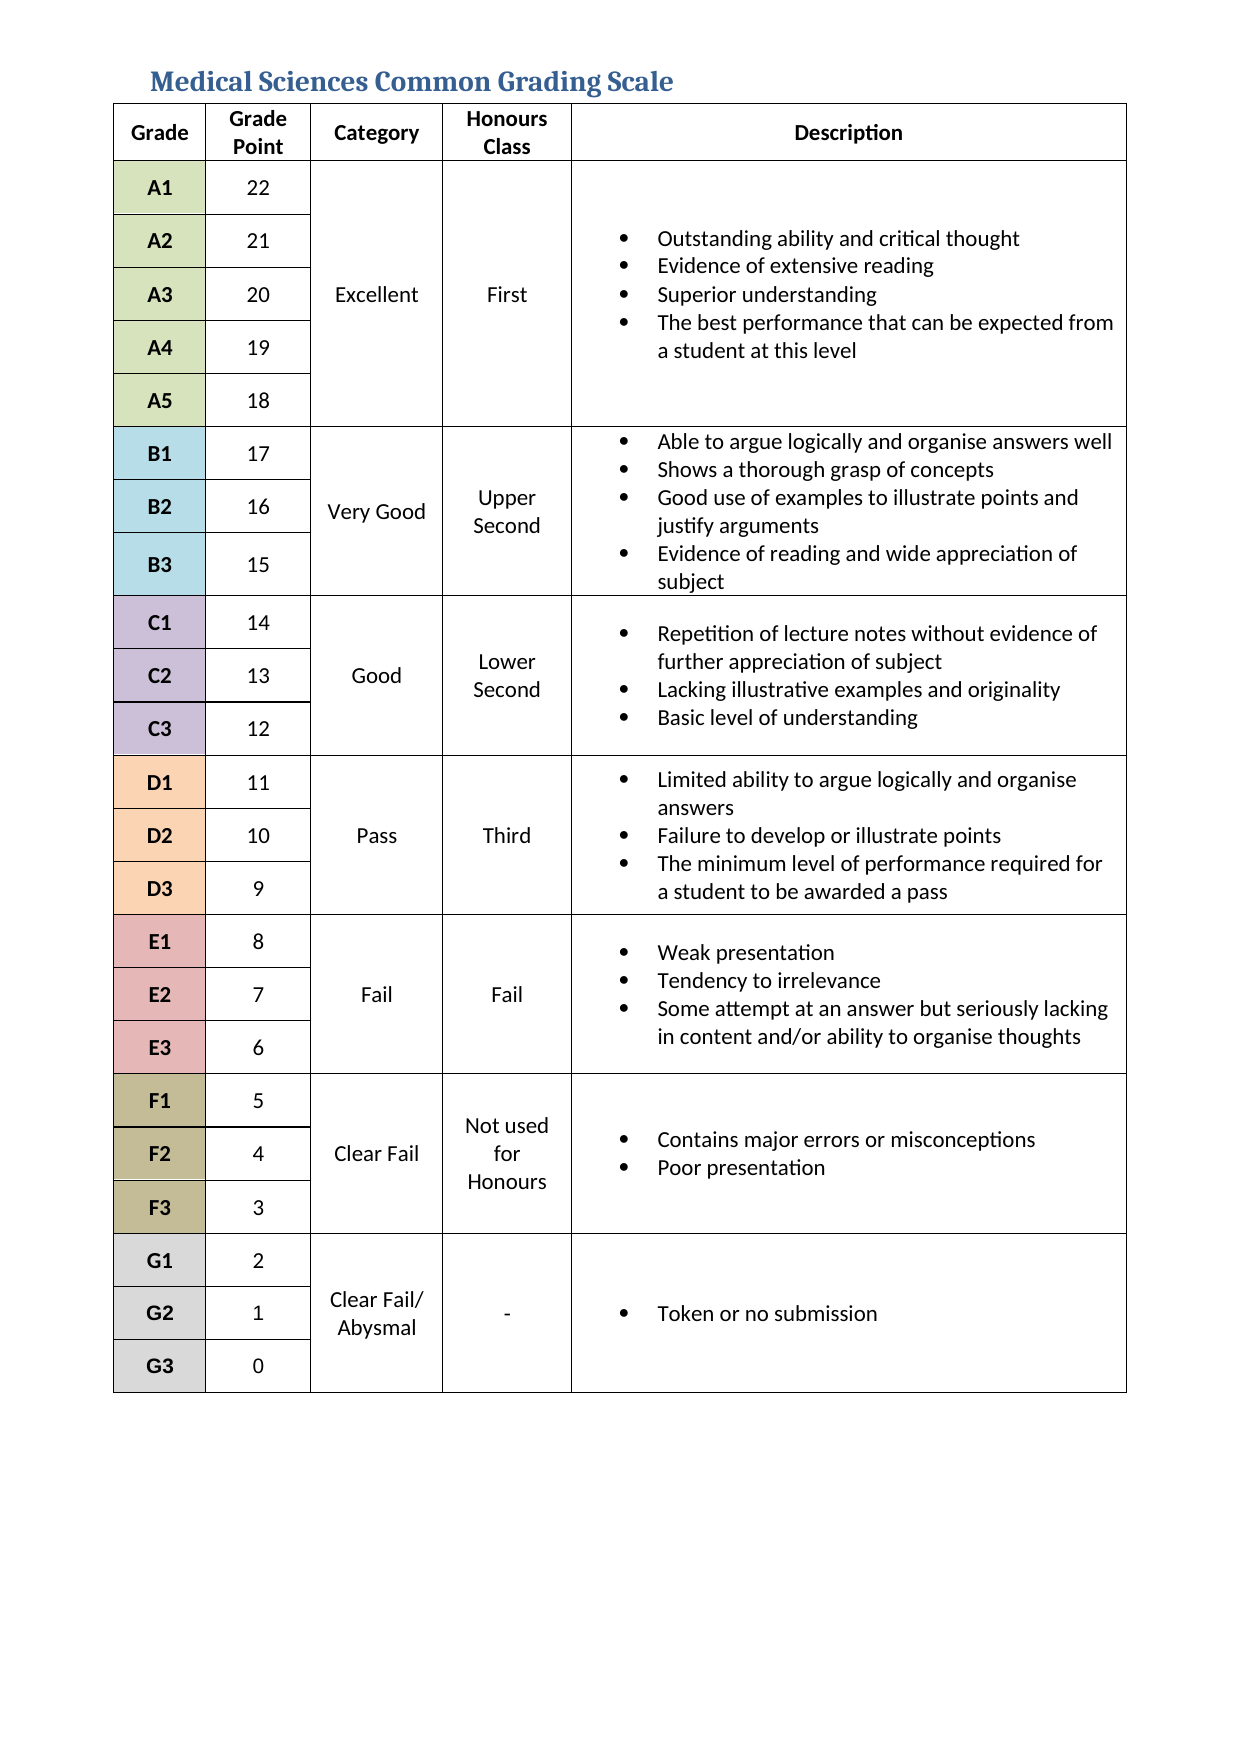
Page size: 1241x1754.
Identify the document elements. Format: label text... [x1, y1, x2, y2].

table_cell 8 [206, 915, 310, 967]
table_header Category [311, 104, 442, 160]
table_cell Not used for Honours [443, 1074, 571, 1233]
table_cell 9 [206, 862, 310, 914]
table_cell Contains major errors or misconceptions Poor presentation [572, 1074, 1126, 1233]
table_cell 5 [206, 1074, 310, 1126]
table_cell D3 [114, 862, 205, 914]
table_cell 11 [206, 756, 310, 808]
table_cell Very Good [311, 427, 442, 595]
table_cell 2 [206, 1234, 310, 1286]
table_cell Fail [443, 915, 571, 1073]
table_cell 20 [206, 268, 310, 320]
table_cell B3 [114, 533, 205, 595]
table_cell D1 [114, 756, 205, 808]
table_header Honours Class [443, 104, 571, 160]
table_cell 7 [206, 968, 310, 1020]
table_cell Lower Second [443, 596, 571, 754]
table_header Grade [114, 104, 205, 160]
table_cell Outstanding ability and critical thought Evidence of extensive reading Superior understanding The best performance that can be expected from a student at this level [572, 161, 1126, 426]
table_cell Weak presentation Tendency to irrelevance Some attempt at an answer but seriously lacking in content and/or ability to organise thoughts [572, 915, 1126, 1073]
table_cell 4 [206, 1128, 310, 1179]
table_cell Clear Fail [311, 1074, 442, 1233]
table_cell E2 [114, 968, 205, 1020]
table_cell 14 [206, 596, 310, 648]
table_cell A5 [114, 374, 205, 426]
table_cell Clear Fail/ Abysmal [311, 1234, 442, 1392]
table_cell A4 [114, 321, 205, 373]
table_cell C2 [114, 649, 205, 701]
table_cell - [443, 1234, 571, 1392]
table_cell F1 [114, 1074, 205, 1126]
table_cell Upper Second [443, 427, 571, 595]
table_cell Token or no submission [572, 1234, 1126, 1392]
table_cell Good [311, 596, 442, 754]
table_cell G2 [114, 1287, 205, 1339]
table_cell 21 [206, 215, 310, 267]
table_cell 13 [206, 649, 310, 701]
table_header Description [572, 104, 1126, 160]
table_cell B2 [114, 480, 205, 532]
table_header Grade Point [206, 104, 310, 160]
table_cell C1 [114, 596, 205, 648]
table_cell 17 [206, 427, 310, 479]
table_cell 18 [206, 374, 310, 426]
subtitle Medical Sciences Common Grading Scale [150, 65, 1090, 98]
table_cell A2 [114, 215, 205, 267]
table_cell C3 [114, 703, 205, 754]
table_cell F2 [114, 1128, 205, 1179]
table_cell Fail [311, 915, 442, 1073]
table_cell First [443, 161, 571, 426]
table_cell 3 [206, 1181, 310, 1233]
table_cell G3 [114, 1340, 205, 1392]
table_cell E3 [114, 1021, 205, 1073]
table_cell Third [443, 756, 571, 914]
table_cell 6 [206, 1021, 310, 1073]
table_cell G1 [114, 1234, 205, 1286]
table_cell 12 [206, 703, 310, 754]
table_cell Pass [311, 756, 442, 914]
table_cell Limited ability to argue logically and organise answers Failure to develop or illustrate points The minimum level of performance required for a student to be awarded a pass [572, 756, 1126, 914]
table_cell 22 [206, 161, 310, 213]
table_cell F3 [114, 1181, 205, 1233]
table_cell 1 [206, 1287, 310, 1339]
table_cell E1 [114, 915, 205, 967]
table_cell 16 [206, 480, 310, 532]
table_cell 10 [206, 809, 310, 861]
table_cell D2 [114, 809, 205, 861]
table_cell 0 [206, 1340, 310, 1392]
table_cell B1 [114, 427, 205, 479]
table_cell Able to argue logically and organise answers well Shows a thorough grasp of concepts Good use of examples to illustrate points and justify arguments Evidence of reading and wide appreciation of subject [572, 427, 1126, 595]
table_cell A1 [114, 161, 205, 213]
table_cell A3 [114, 268, 205, 320]
table_cell 19 [206, 321, 310, 373]
table_cell Repetition of lecture notes without evidence of further appreciation of subject Lacking illustrative examples and originality Basic level of understanding [572, 596, 1126, 754]
table_cell 15 [206, 533, 310, 595]
table_cell Excellent [311, 161, 442, 426]
